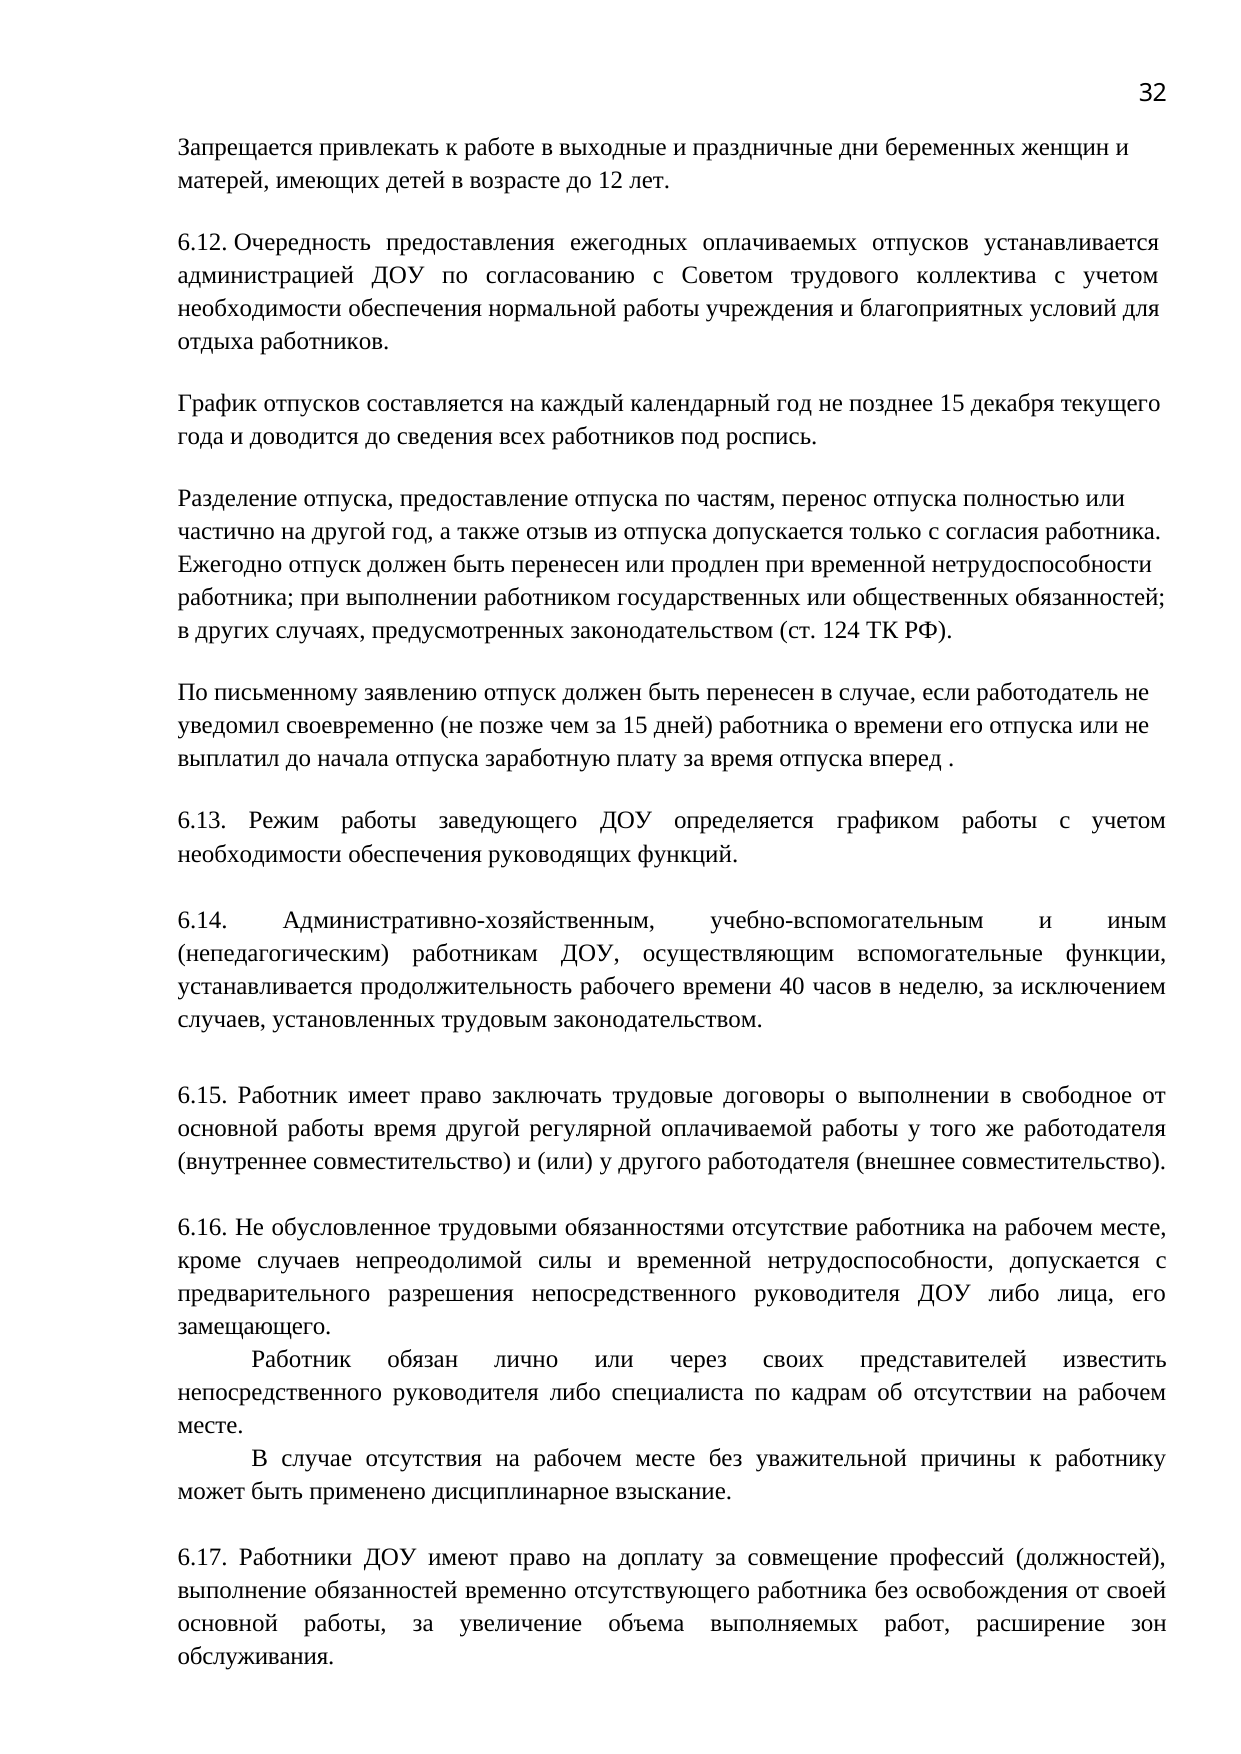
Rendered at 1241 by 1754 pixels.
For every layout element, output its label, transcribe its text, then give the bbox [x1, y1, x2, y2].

list Не обусловленное трудовыми обязанностями отсутствие работника на рабочем месте, кроме случаев непреодолимой силы и временной нетрудоспособности, допускается с предварительного разрешения непосредственного руководителя ДОУ либо лица, его замещающего. [177, 1212, 1167, 1340]
text По письменному заявлению отпуск должен быть перенесен в случае, если работодатель не уведомил своевременно (не позже чем за 15 дней) работника о времени его отпуска или не выплатил до начала отпуска заработную плату за время отпуска вперед . [177, 677, 1149, 772]
list Очередность предоставления ежегодных оплачиваемых отпусков устанавливается администрацией ДОУ по согласованию с Советом трудового коллектива с учетом необходимости обеспечения нормальной работы учреждения и благоприятных условий для отдыха работников. [177, 227, 1159, 355]
list Работники ДОУ имеют право на доплату за совмещение профессий (должностей), выполнение обязанностей временно отсутствующего работника без освобождения от своей основной работы, за увеличение объема выполняемых работ, расширение зон обслуживания. [177, 1542, 1167, 1669]
text Работник обязан лично или через своих представителей известить непосредственного руководителя либо специалиста по кадрам об отсутствии на рабочем месте. [177, 1344, 1167, 1439]
text График отпусков составляется на каждый календарный год не позднее 15 декабря текущего года и доводится до сведения всех работников под роспись. [177, 388, 1166, 450]
text Запрещается привлекать к работе в выходные и праздничные дни беременных женщин и матерей, имеющих детей в возрасте до 12 лет. [177, 132, 1166, 194]
list Административно-хозяйственным, учебно-вспомогательным и иным (непедагогическим) работникам ДОУ, осуществляющим вспомогательные функции, устанавливается продолжительность рабочего времени 40 часов в неделю, за исключением случаев, установленных трудовым законодательством. [177, 905, 1167, 1033]
text Разделение отпуска, предоставление отпуска по частям, перенос отпуска полностью или частично на другой год, а также отзыв из отпуска допускается только с согласия работника. Ежегодно отпуск должен быть перенесен или продлен при временной нетрудоспособности работника; при выполнении работником государственных или общественных обязанностей; в других случаях, предусмотренных законодательством (ст. 124 ТК РФ). [177, 483, 1166, 644]
text В случае отсутствия на рабочем месте без уважительной причины к работнику может быть применено дисциплинарное взыскание. [177, 1443, 1166, 1505]
list Режим работы заведующего ДОУ определяется графиком работы с учетом необходимости обеспечения руководящих функций. [177, 806, 1167, 867]
list Работник имеет право заключать трудовые договоры о выполнении в свободное от основной работы время другой регулярной оплачиваемой работы у того же работодателя (внутреннее совместительство) и (или) у другого работодателя (внешнее совместительство). [177, 1080, 1167, 1175]
